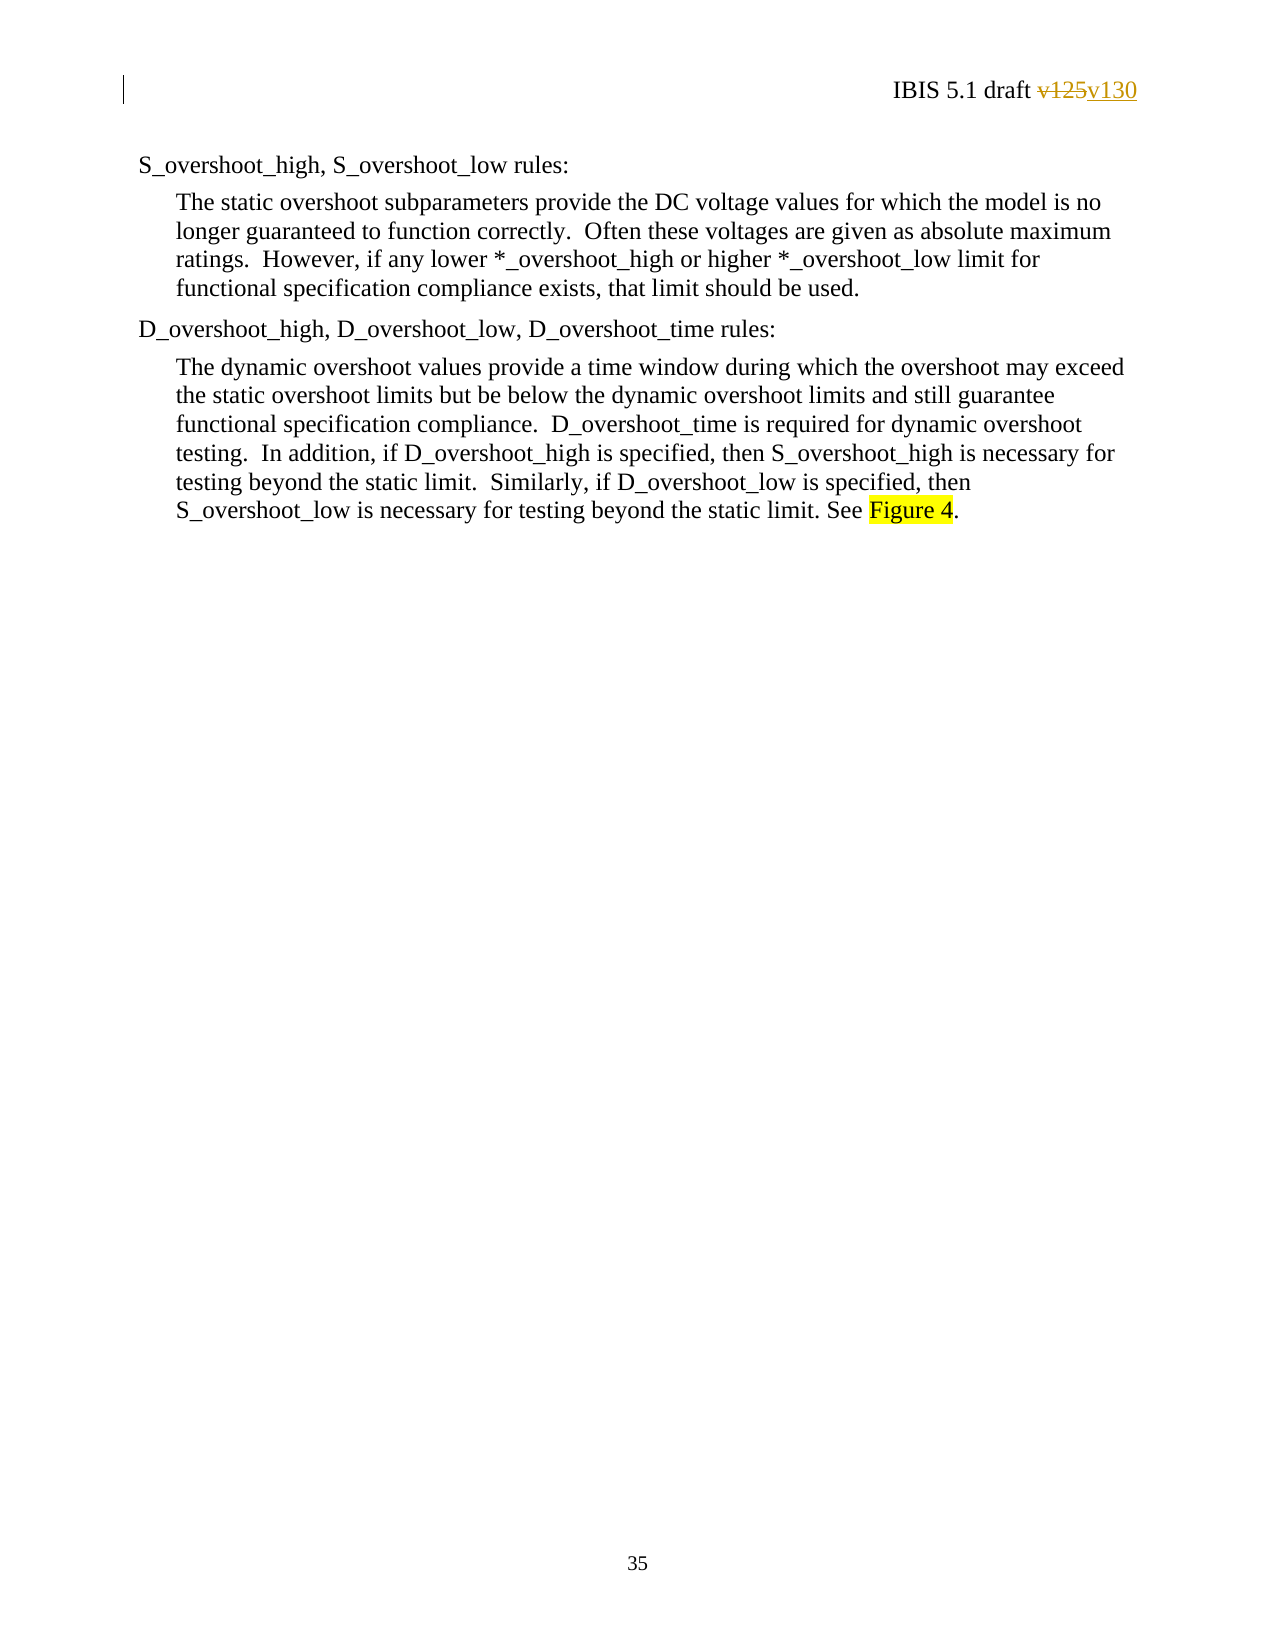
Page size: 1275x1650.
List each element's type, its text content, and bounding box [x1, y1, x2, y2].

text S_overshoot_high, S_overshoot_low rules: [138, 150, 1137, 179]
list The dynamic overshoot values provide a time window during which the overshoot may exceed the static overshoot limits but be below the dynamic overshoot limits and still guarantee functional specification compliance. D_overshoot_time is required for dynamic overshoot testing. In addition, if D_overshoot_high is specified, then S_overshoot_high is necessary for testing beyond the static limit. Similarly, if D_overshoot_low is specified, then S_overshoot_low is necessary for testing beyond the static limit. See Figure 4. [176, 352, 1137, 524]
list The static overshoot subparameters provide the DC voltage values for which the model is no longer guaranteed to function correctly. Often these voltages are given as absolute maximum ratings. However, if any lower *_overshoot_high or higher *_overshoot_low limit for functional specification compliance exists, that limit should be used. [176, 187, 1137, 302]
text D_overshoot_high, D_overshoot_low, D_overshoot_time rules: [138, 314, 1137, 343]
